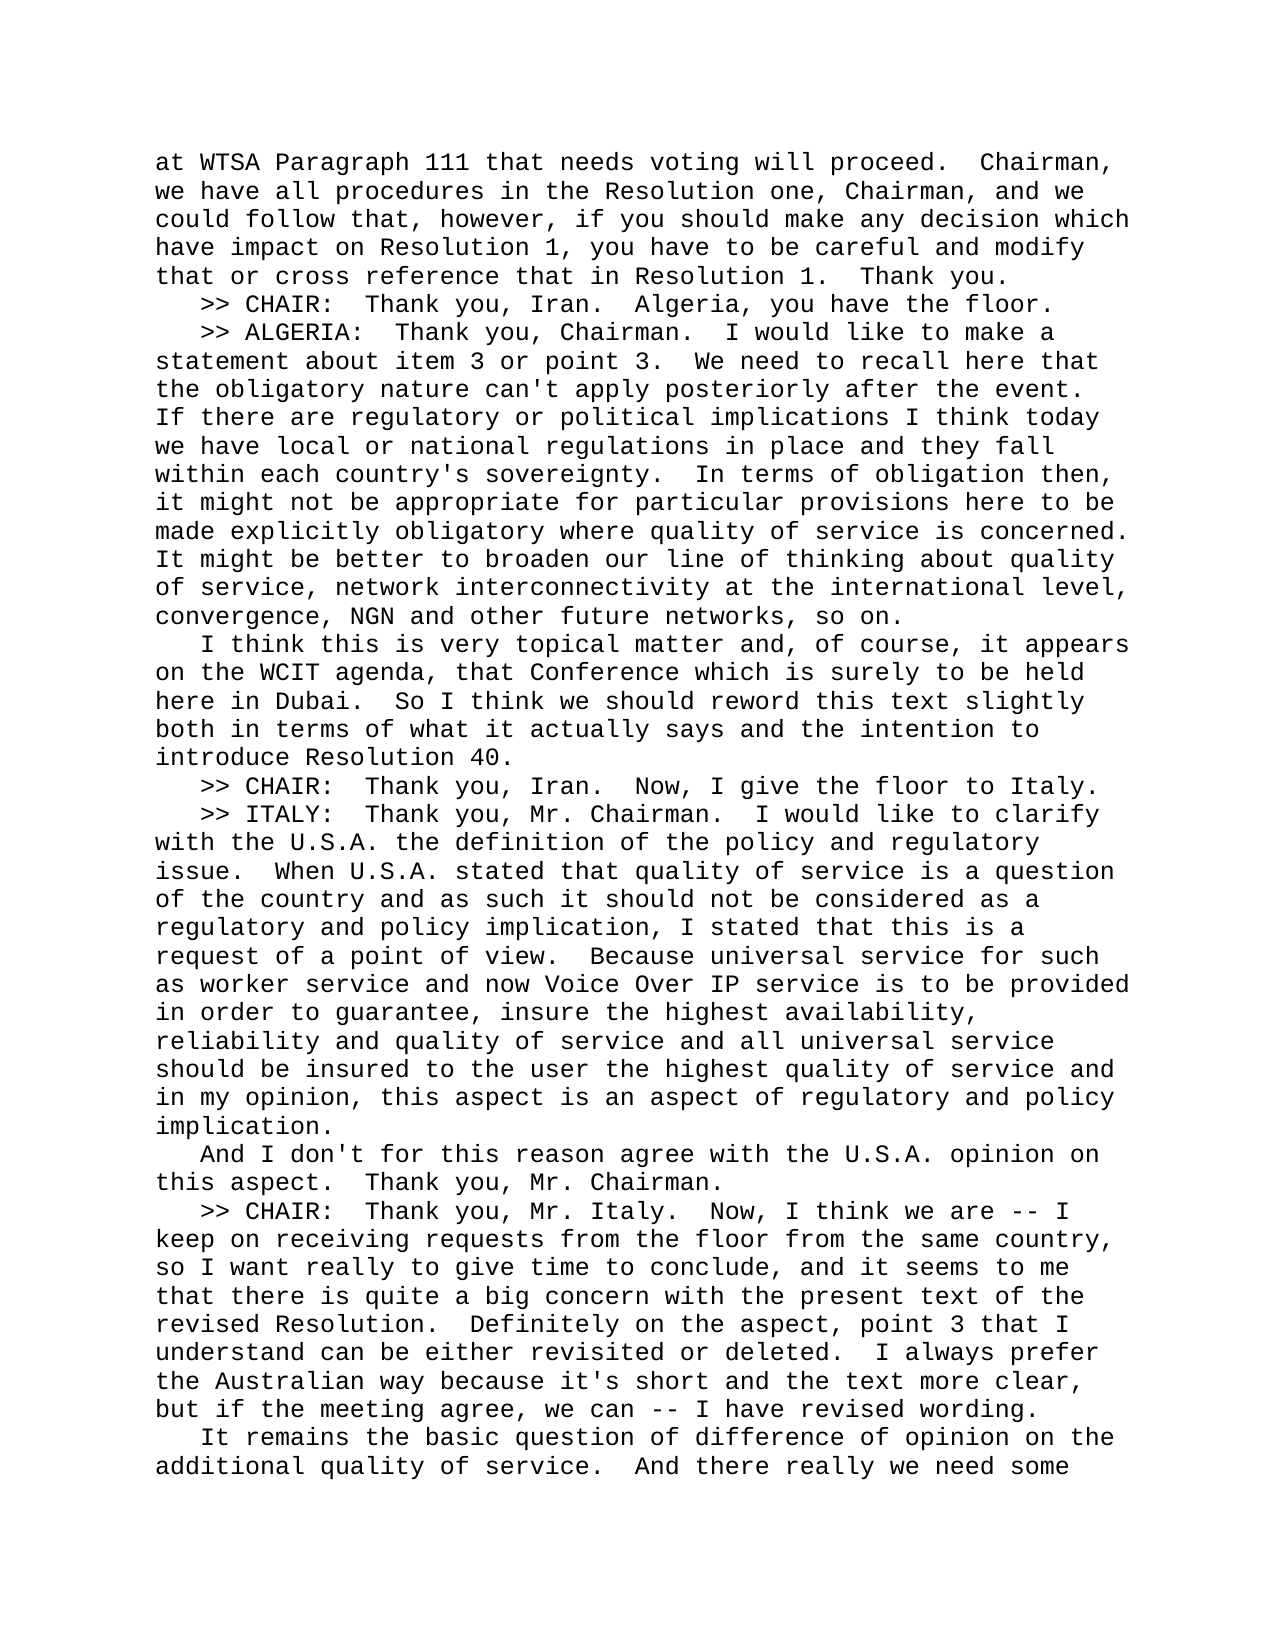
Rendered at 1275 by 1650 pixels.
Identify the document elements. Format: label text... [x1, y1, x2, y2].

text >> CHAIR: Thank you, Iran. Algeria, you have the floor. [155, 292, 1130, 320]
text >> ALGERIA: Thank you, Chairman. I would like to make a statement about item 3 or point 3. We need to recall here that the obligatory nature can't apply posteriorly after the event. If there are regulatory or political implications I think today we have local or national regulations in place and they fall within each country's sovereignty. In terms of obligation then, it might not be appropriate for particular provisions here to be made explicitly obligatory where quality of service is concerned. It might be better to broaden our line of thinking about quality of service, network interconnectivity at the international level, convergence, NGN and other future networks, so on. [155, 320, 1130, 632]
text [155, 150, 1130, 292]
text >> CHAIR: Thank you, Mr. Italy. Now, I think we are -- I keep on receiving requests from the floor from the same country, so I want really to give time to conclude, and it seems to me that there is quite a big concern with the present text of the revised Resolution. Definitely on the aspect, point 3 that I understand can be either revisited or deleted. I always prefer the Australian way because it's short and the text more clear, but if the meeting agree, we can -- I have revised wording. [155, 1198, 1130, 1425]
text I think this is very topical matter and, of course, it appears on the WCIT agenda, that Conference which is surely to be held here in Dubai. So I think we should reword this text slightly both in terms of what it actually says and the intention to introduce Resolution 40. [155, 632, 1130, 773]
text >> CHAIR: Thank you, Iran. Now, I give the floor to Italy. [155, 773, 1130, 802]
text And I don't for this reason agree with the U.S.A. opinion on this aspect. Thank you, Mr. Chairman. [155, 1142, 1130, 1198]
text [155, 1425, 1130, 1482]
text >> ITALY: Thank you, Mr. Chairman. I would like to clarify with the U.S.A. the definition of the policy and regulatory issue. When U.S.A. stated that quality of service is a question of the country and as such it should not be considered as a regulatory and policy implication, I stated that this is a request of a point of view. Because universal service for such as worker service and now Voice Over IP service is to be provided in order to guarantee, insure the highest availability, reliability and quality of service and all universal service should be insured to the user the highest quality of service and in my opinion, this aspect is an aspect of regulatory and policy implication. [155, 802, 1130, 1142]
